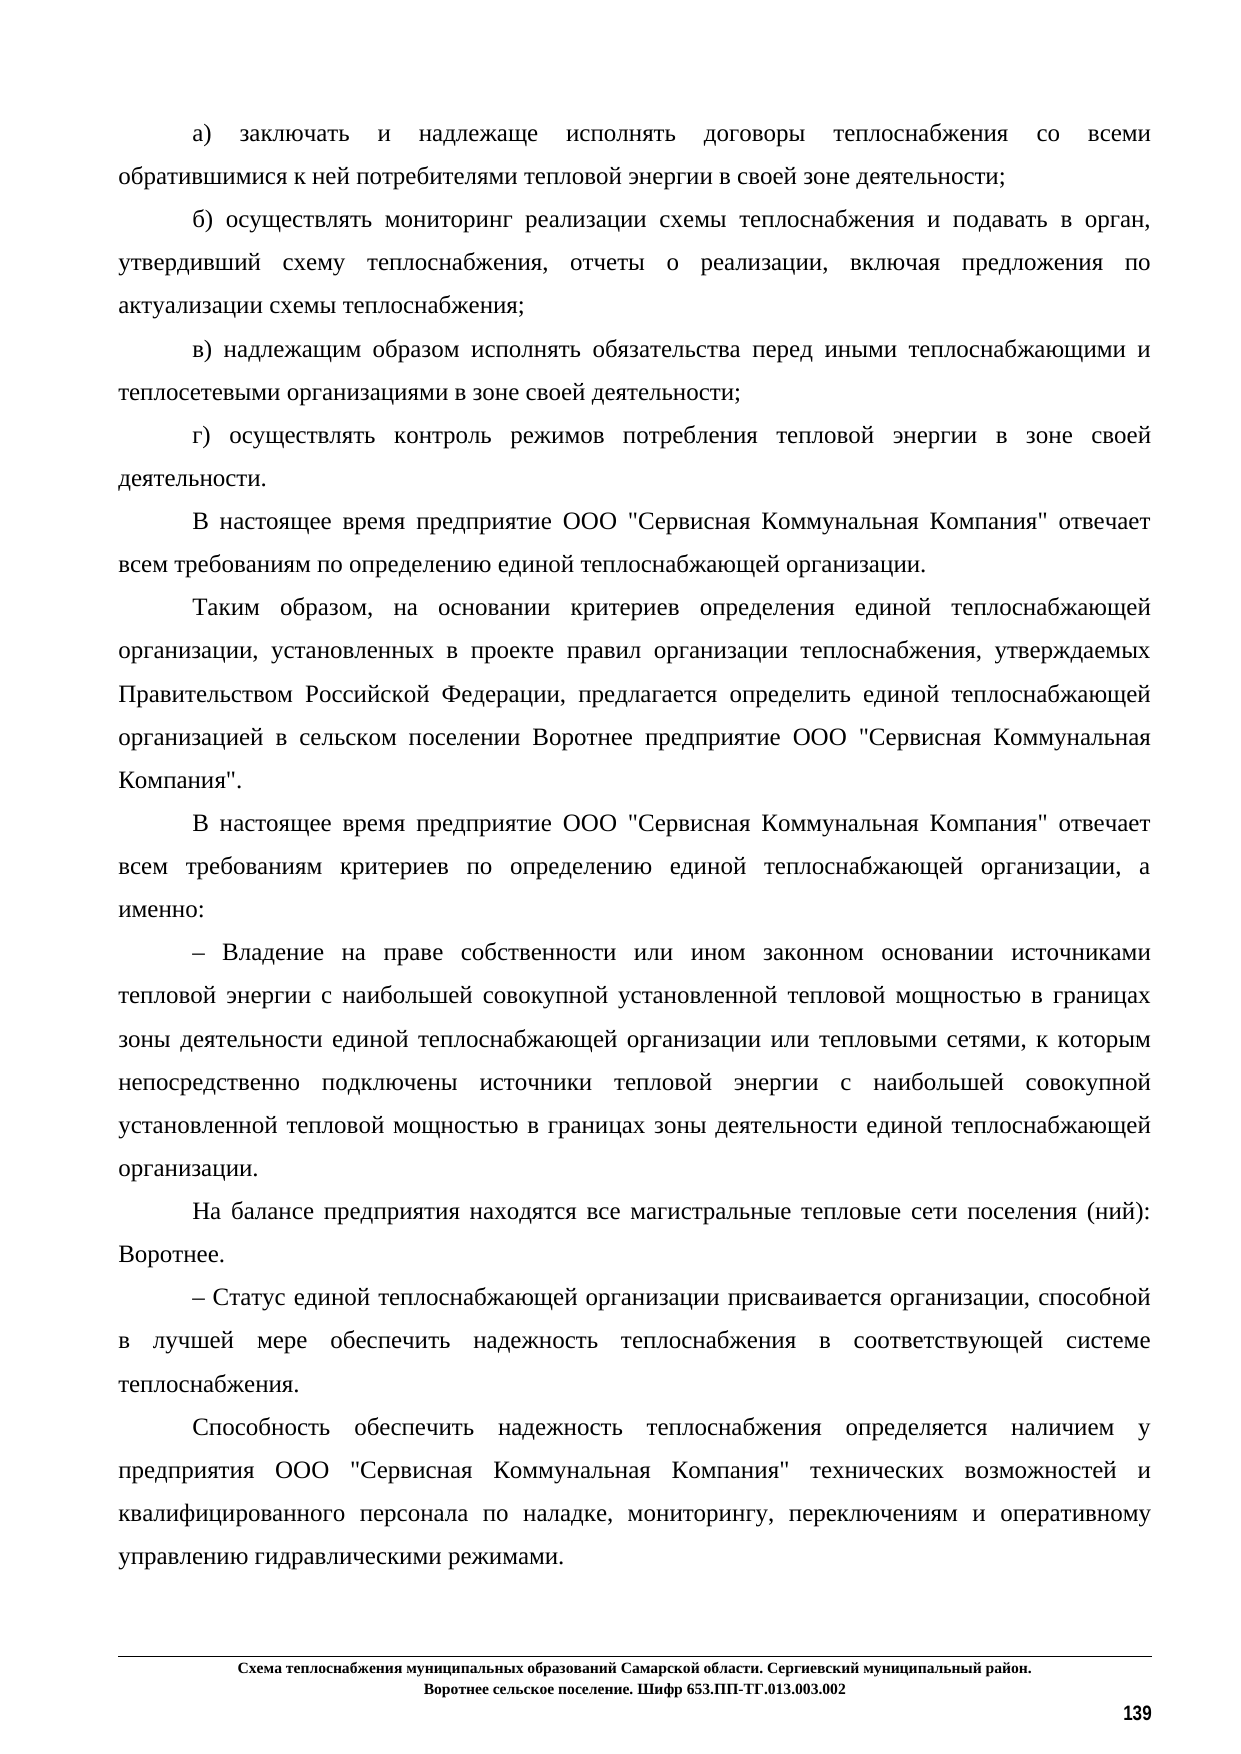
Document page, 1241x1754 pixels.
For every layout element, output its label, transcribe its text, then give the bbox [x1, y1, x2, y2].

text Способность обеспечить надежность теплоснабжения определяется наличием у предприятия ООО "Сервисная Коммунальная Компания" технических возможностей и квалифицированного персонала по наладке, мониторингу, переключениям и оперативному управлению гидравлическими режимами. [118, 1412, 1152, 1570]
text На балансе предприятия находятся все магистральные тепловые сети поселения (ний): Воротнее. [118, 1196, 1152, 1268]
text Таким образом, на основании критериев определения единой теплоснабжающей организации, установленных в проекте правил организации теплоснабжения, утверждаемых Правительством Российской Федерации, предлагается определить единой теплоснабжающей организацией в сельском поселении Воротнее предприятие ООО "Сервисная Коммунальная Компания". [118, 592, 1152, 794]
text г) осуществлять контроль режимов потребления тепловой энергии в зоне своей деятельности. [118, 420, 1152, 492]
text б) осуществлять мониторинг реализации схемы теплоснабжения и подавать в орган, утвердивший схему теплоснабжения, отчеты о реализации, включая предложения по актуализации схемы теплоснабжения; [118, 204, 1152, 319]
text – Владение на праве собственности или ином законном основании источниками тепловой энергии с наибольшей совокупной установленной тепловой мощностью в границах зоны деятельности единой теплоснабжающей организации или тепловыми сетями, к которым непосредственно подключены источники тепловой энергии с наибольшей совокупной установленной тепловой мощностью в границах зоны деятельности единой теплоснабжающей организации. [118, 937, 1152, 1182]
text – Статус единой теплоснабжающей организации присваивается организации, способной в лучшей мере обеспечить надежность теплоснабжения в соответствующей системе теплоснабжения. [118, 1282, 1152, 1397]
text а) заключать и надлежаще исполнять договоры теплоснабжения со всеми обратившимися к ней потребителями тепловой энергии в своей зоне деятельности; [118, 118, 1152, 190]
text В настоящее время предприятие ООО "Сервисная Коммунальная Компания" отвечает всем требованиям критериев по определению единой теплоснабжающей организации, а именно: [118, 808, 1152, 923]
text В настоящее время предприятие ООО "Сервисная Коммунальная Компания" отвечает всем требованиям по определению единой теплоснабжающей организации. [118, 506, 1152, 578]
text в) надлежащим образом исполнять обязательства перед иными теплоснабжающими и теплосетевыми организациями в зоне своей деятельности; [118, 334, 1152, 406]
